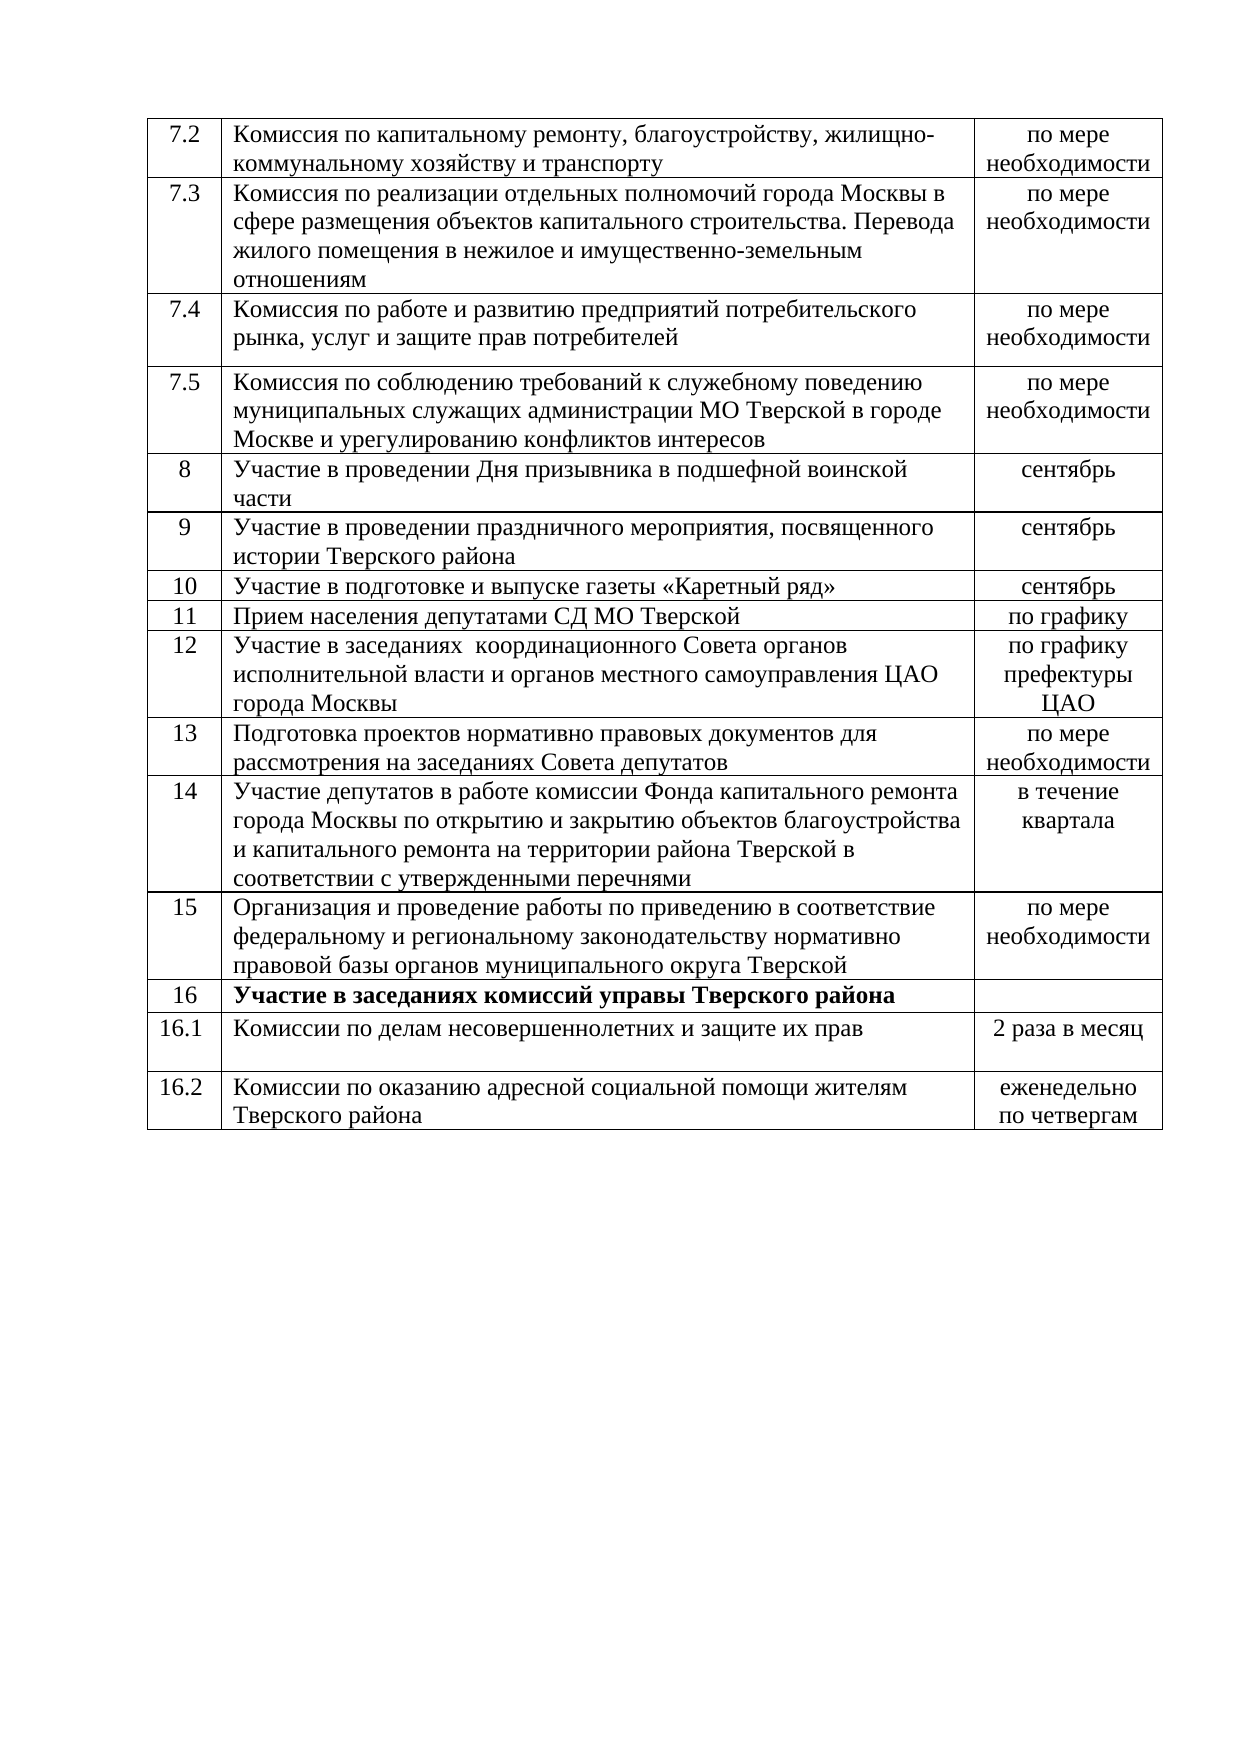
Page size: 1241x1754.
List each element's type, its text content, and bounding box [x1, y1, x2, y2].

table_cell Комиссия по соблюдению требований к служебному поведению муниципальных служащих администрации МО Тверской в городе Москве и урегулированию конфликтов интересов [222, 367, 974, 453]
table_cell сентябрь [975, 571, 1162, 600]
table_cell Участие в заседаниях комиссий управы Тверского района [222, 980, 974, 1012]
table_cell Участие в проведении Дня призывника в подшефной воинской части [222, 454, 974, 511]
table_cell еженедельно по четвергам [975, 1072, 1162, 1129]
table_cell сентябрь [975, 513, 1162, 570]
table_cell 7.3 [148, 178, 221, 293]
table_cell по мере необходимости [975, 119, 1162, 177]
table_cell Комиссия по реализации отдельных полномочий города Москвы в сфере размещения объектов капитального строительства. Перевода жилого помещения в нежилое и имущественно-земельным отношениям [222, 178, 974, 293]
table_cell 12 [148, 631, 221, 717]
table_cell в течение квартала [975, 776, 1162, 891]
table_cell 9 [148, 513, 221, 570]
table_cell 7.5 [148, 367, 221, 453]
table_cell сентябрь [975, 454, 1162, 511]
table_cell по графику [975, 601, 1162, 629]
table_cell 11 [148, 601, 221, 629]
table_cell Организация и проведение работы по приведению в соответствие федеральному и региональному законодательству нормативно правовой базы органов муниципального округа Тверской [222, 893, 974, 979]
table_cell по графику префектуры ЦАО [975, 631, 1162, 717]
table_cell 15 [148, 893, 221, 979]
table_cell 16 [148, 980, 221, 1012]
table_cell по мере необходимости [975, 718, 1162, 775]
table_cell Комиссия по капитальному ремонту, благоустройству, жилищно-коммунальному хозяйству и транспорту [222, 119, 974, 177]
table_cell Подготовка проектов нормативно правовых документов для рассмотрения на заседаниях Совета депутатов [222, 718, 974, 775]
table_cell Комиссия по работе и развитию предприятий потребительского рынка, услуг и защите прав потребителей [222, 294, 974, 366]
table_cell 2 раза в месяц [975, 1013, 1162, 1071]
table_cell Участие в подготовке и выпуске газеты «Каретный ряд» [222, 571, 974, 600]
table_cell по мере необходимости [975, 367, 1162, 453]
table_cell Прием населения депутатами СД МО Тверской [222, 601, 974, 629]
table_cell 13 [148, 718, 221, 775]
table_cell 16.1 [148, 1013, 221, 1071]
table_cell 7.4 [148, 294, 221, 366]
table_cell по мере необходимости [975, 893, 1162, 979]
table_cell Комиссии по оказанию адресной социальной помощи жителям Тверского района [222, 1072, 974, 1129]
table_cell Участие в заседаниях координационного Совета органов исполнительной власти и органов местного самоуправления ЦАО города Москвы [222, 631, 974, 717]
table_cell 8 [148, 454, 221, 511]
table_cell [975, 980, 1162, 1012]
table_cell Участие в проведении праздничного мероприятия, посвященного истории Тверского района [222, 513, 974, 570]
table_cell Комиссии по делам несовершеннолетних и защите их прав [222, 1013, 974, 1071]
table_cell 14 [148, 776, 221, 891]
table_cell 10 [148, 571, 221, 600]
table_cell по мере необходимости [975, 178, 1162, 293]
table_cell 7.2 [148, 119, 221, 177]
table_cell Участие депутатов в работе комиссии Фонда капитального ремонта города Москвы по открытию и закрытию объектов благоустройства и капитального ремонта на территории района Тверской в соответствии с утвержденными перечнями [222, 776, 974, 891]
table_cell по мере необходимости [975, 294, 1162, 366]
table_cell 16.2 [148, 1072, 221, 1129]
